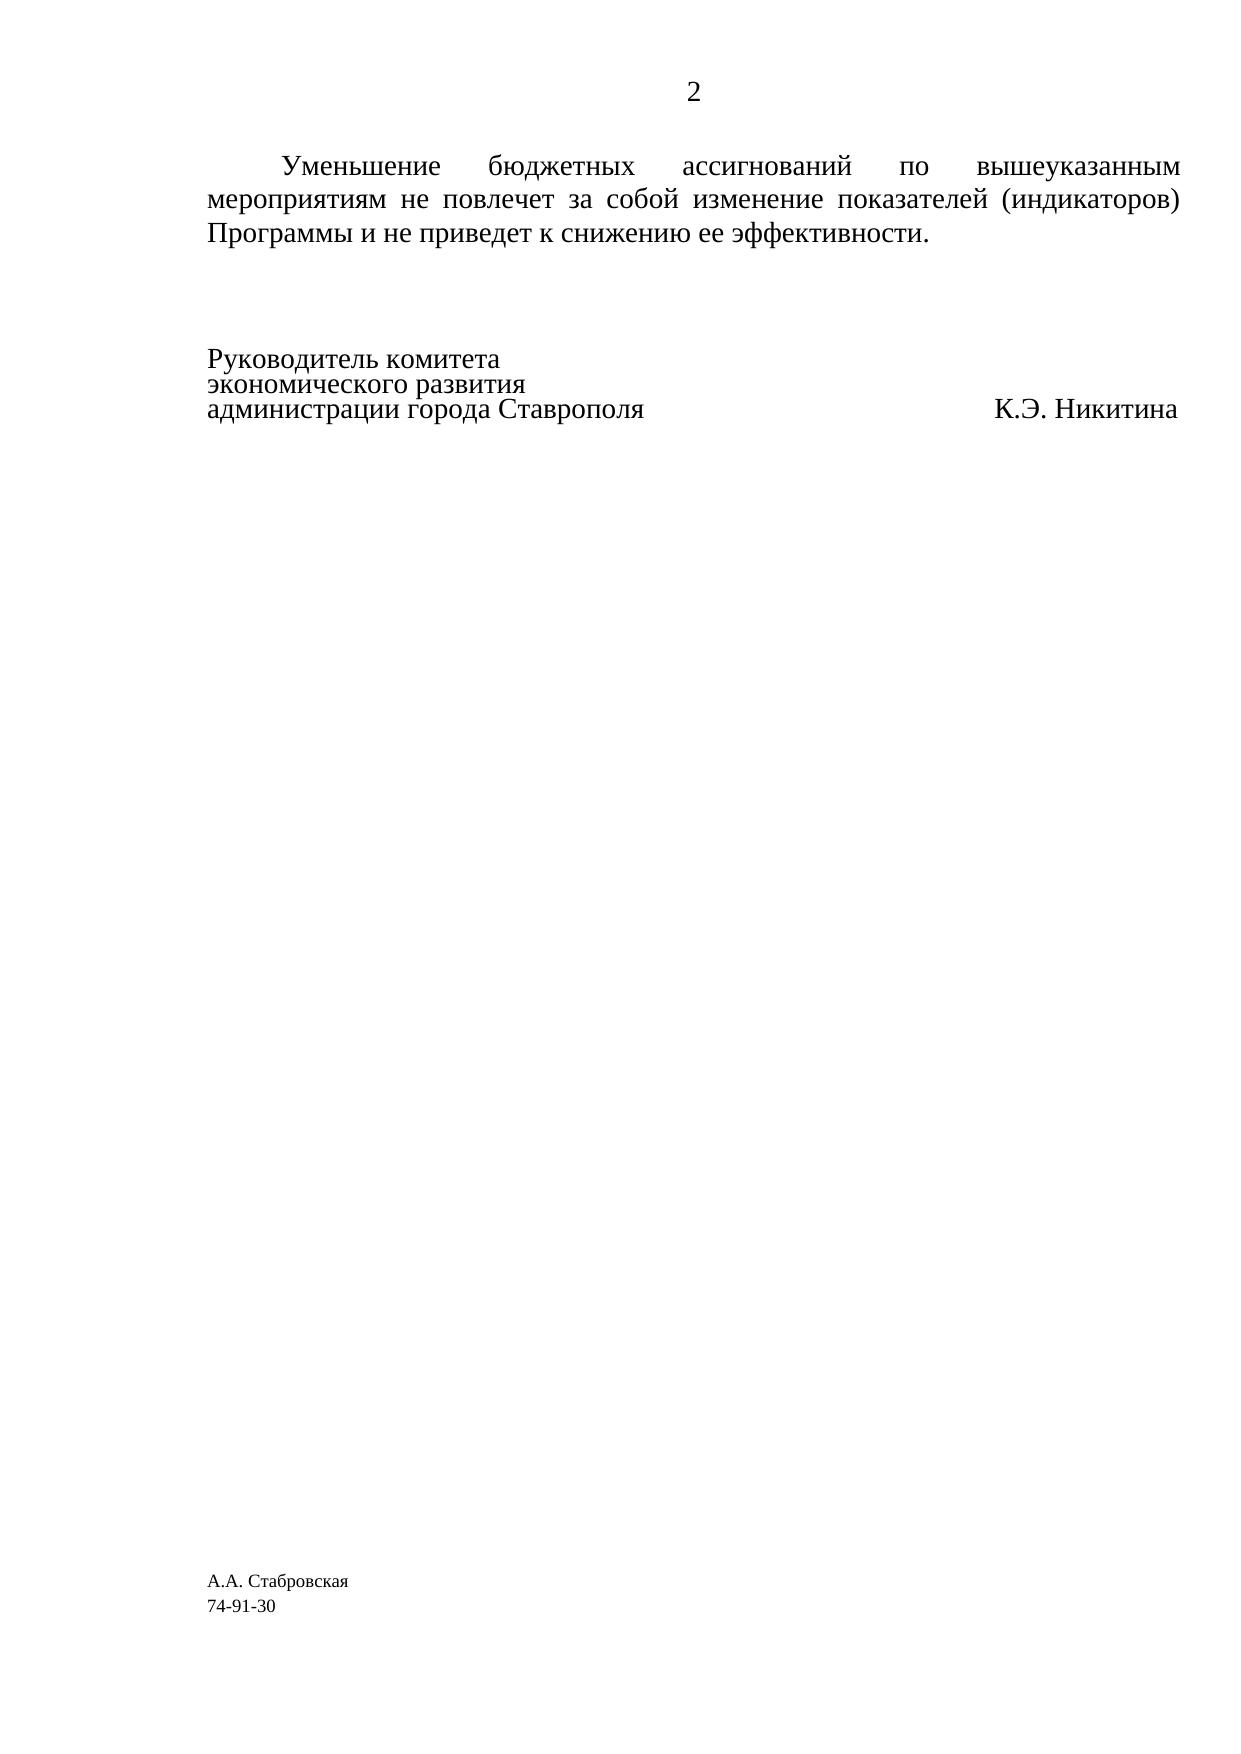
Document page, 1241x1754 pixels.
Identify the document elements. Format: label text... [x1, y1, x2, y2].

text Уменьшение бюджетных ассигнований по вышеуказанным мероприятиям не повлечет за собой изменение показателей (индикаторов) Программы и не приведет к снижению ее эффективности. [207, 148, 1181, 248]
text экономического развития [207, 374, 1181, 399]
text 74-91-30 [207, 1593, 1181, 1618]
text А.А. Стабровская [207, 1568, 1181, 1593]
text Руководитель комитета [207, 349, 1181, 374]
text администрации города Ставрополя К.Э. Никитина [207, 399, 1181, 424]
